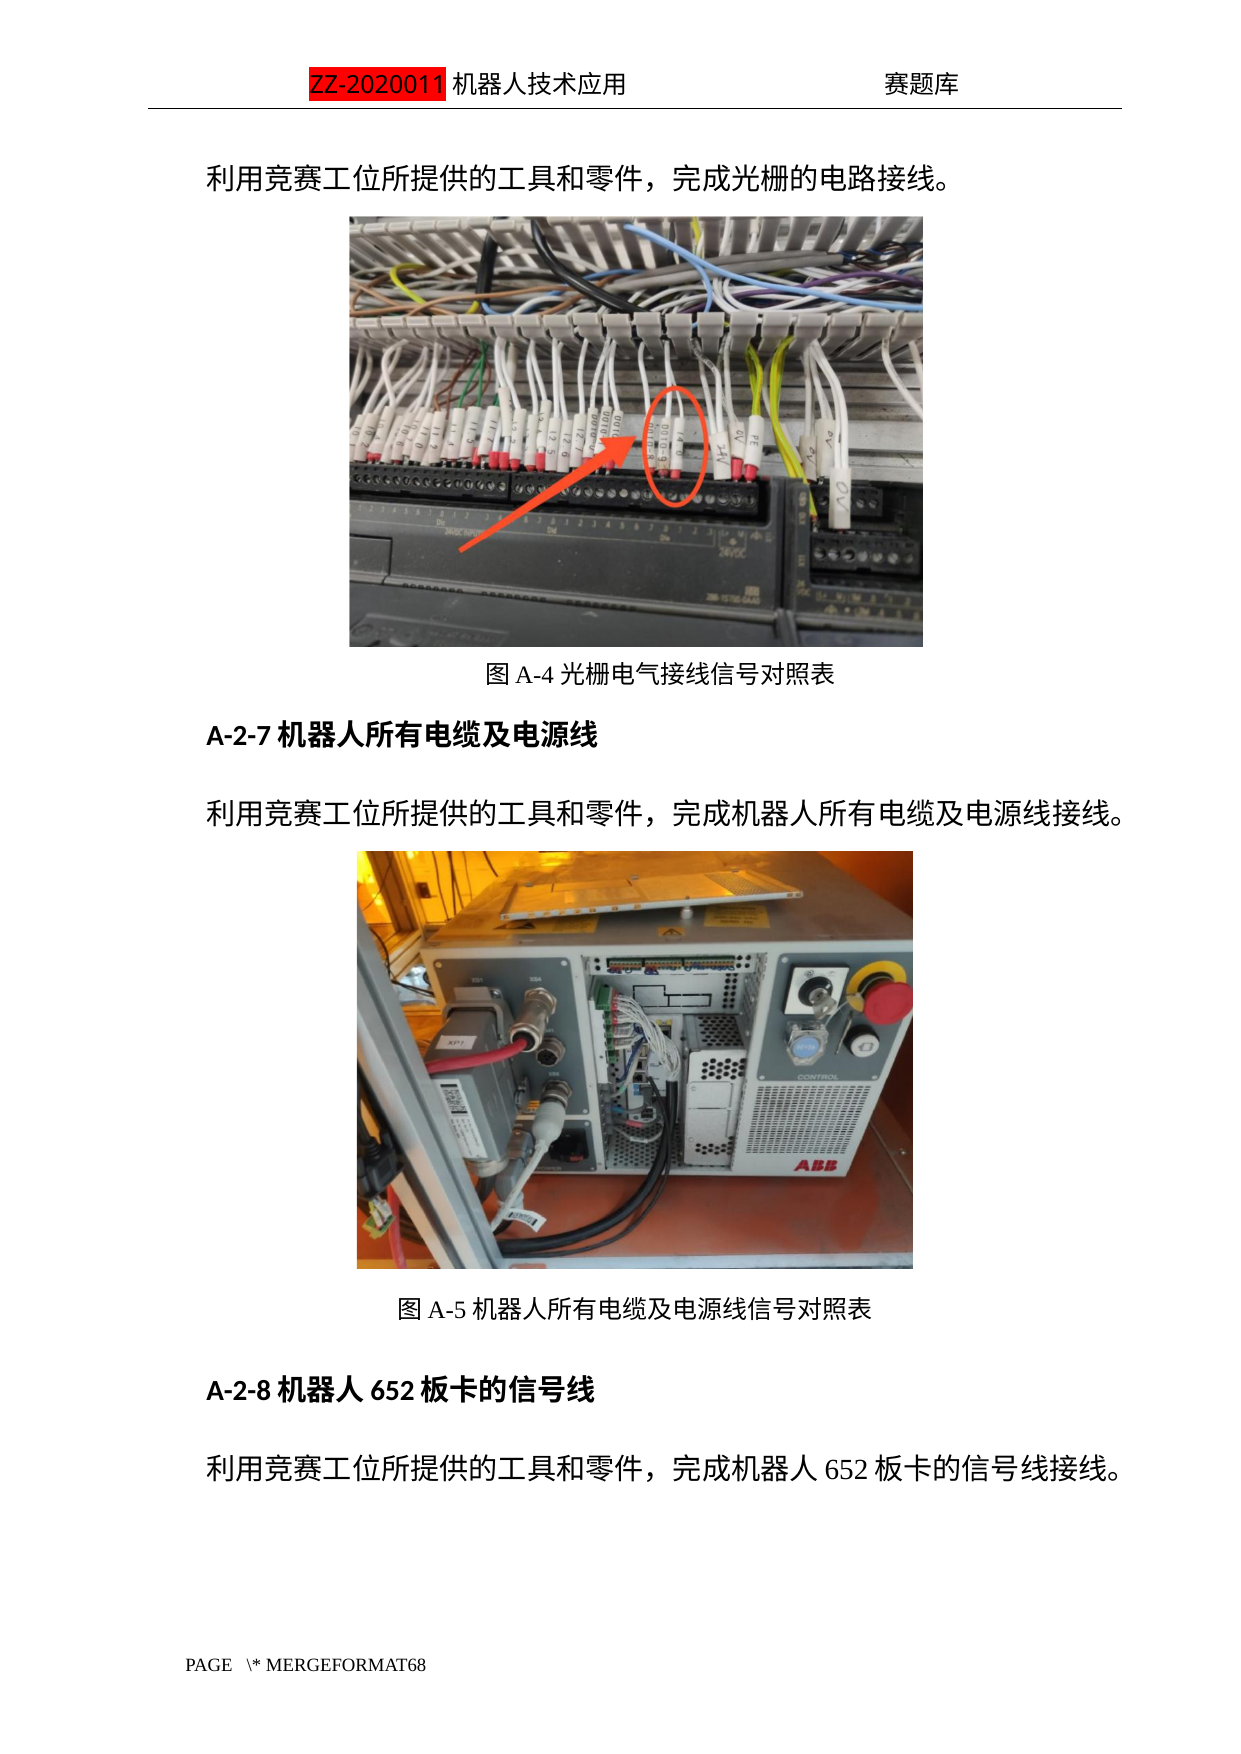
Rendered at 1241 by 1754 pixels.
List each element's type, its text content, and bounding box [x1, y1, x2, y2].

text A-2-7 机器人所有电缆及电源线 [148, 693, 1122, 772]
text 图A-4 光栅电气接线信号对照表 [148, 653, 1122, 693]
picture [350, 217, 922, 647]
text 利用竞赛工位所提供的工具和零件，完成光栅的电路接线。 [148, 137, 1122, 217]
text 利用竞赛工位所提供的工具和零件，完成机器人所有电缆及电源线接线。 [148, 772, 1122, 852]
picture [356, 851, 913, 1269]
text 利用竞赛工位所提供的工具和零件，完成机器人652板卡的信号线接线。 [148, 1427, 1122, 1506]
text 图A-5 机器人所有电缆及电源线信号对照表 [148, 1288, 1122, 1328]
text A-2-8机器人652板卡的信号线 [148, 1348, 1122, 1427]
